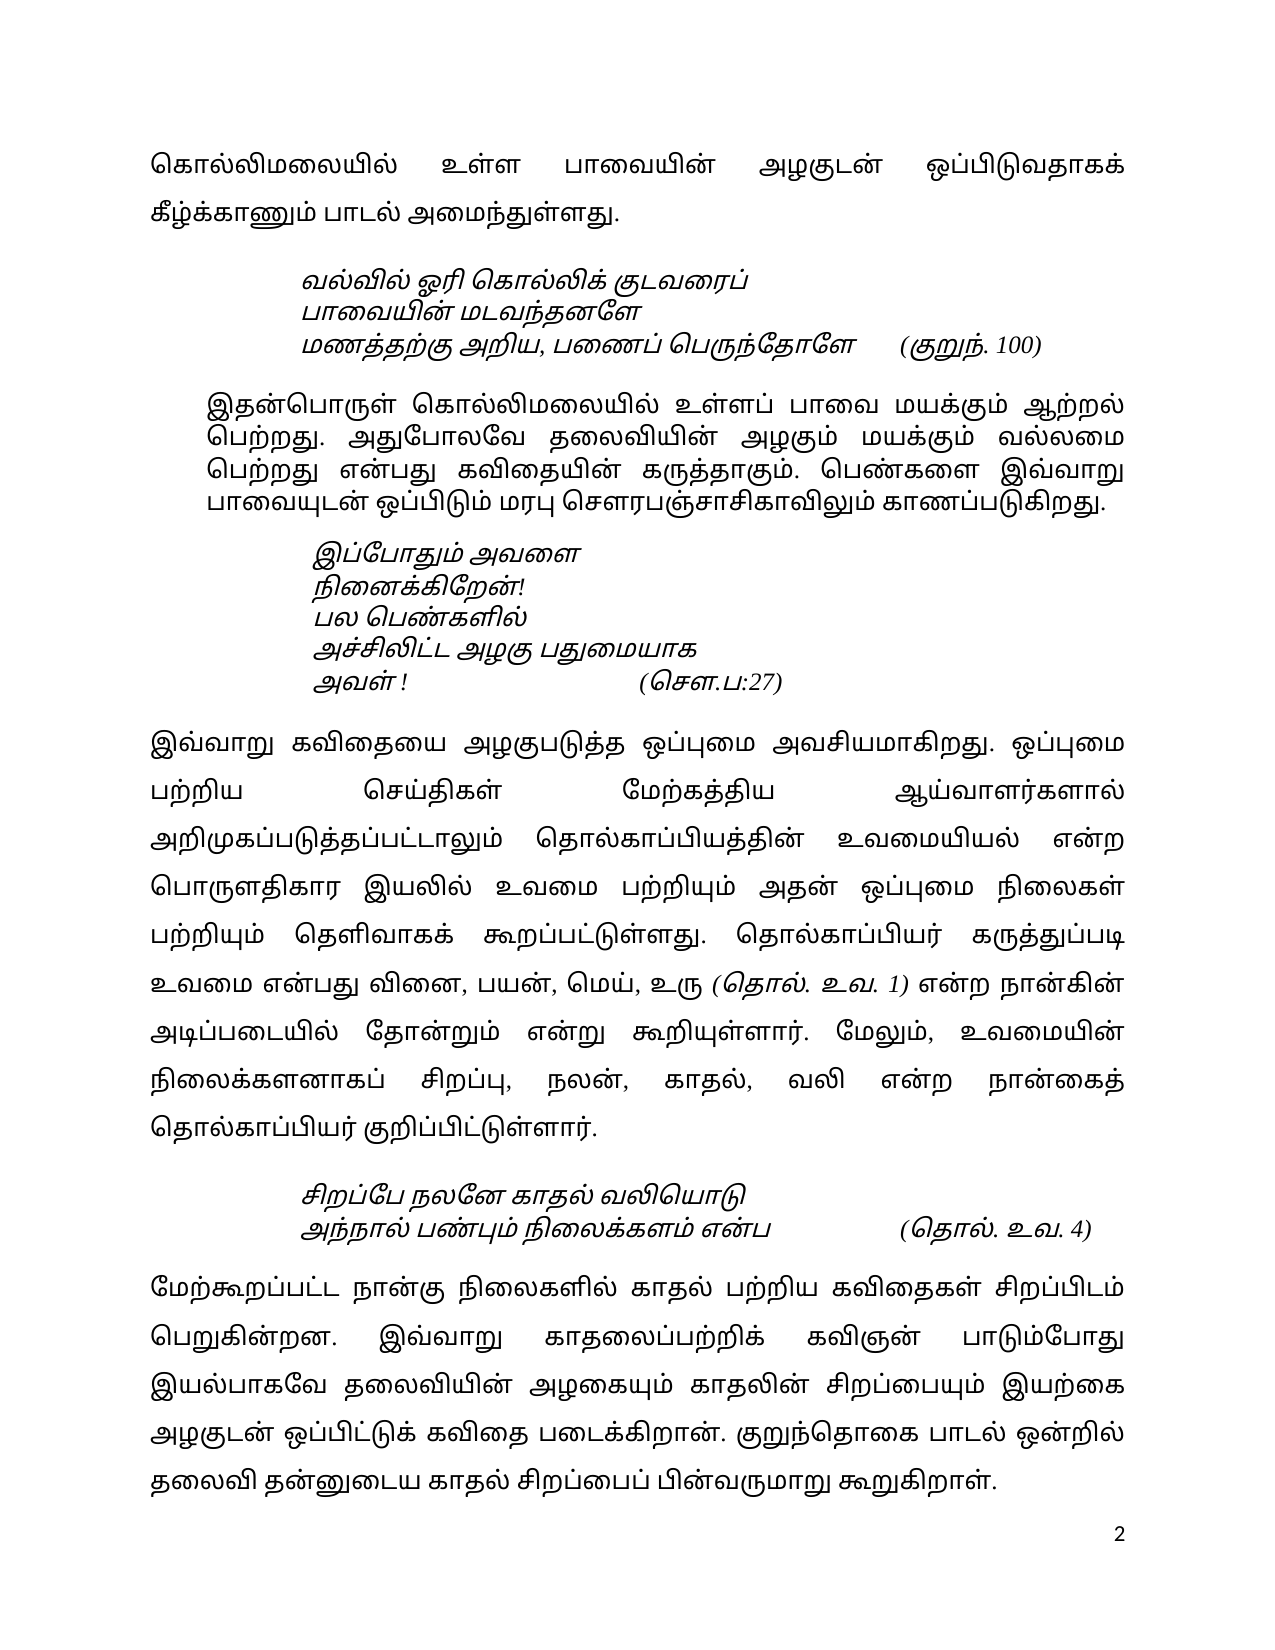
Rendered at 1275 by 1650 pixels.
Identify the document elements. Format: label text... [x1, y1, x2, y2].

text மேற்கூறப்பட்ட நான்கு நிலைகளில் காதல் பற்றிய கவிதைகள் சிறப்பிடம் பெறுகின்றன. இவ்வாறு காதலைப்பற்றிக் கவிஞன் பாடும்போது இயல்பாகவே தலைவியின் அழகையும் காதலின் சிறப்பையும் இயற்கை அழகுடன் ஒப்பிட்டுக் கவிதை படைக்கிறான். குறுந்தொகை பாடல் ஒன்றில் தலைவி தன்னுடைய காதல் சிறப்பைப் பின்வருமாறு கூறுகிறாள். [150, 1275, 1125, 1499]
text அந்நால் பண்பும் நிலைக்களம் என்ப (தொல். உவ. 4) [150, 1214, 1125, 1246]
text பாவையின் மடவந்தனளே [150, 299, 1125, 330]
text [150, 150, 1125, 231]
text இதன்பொருள் கொல்லிமலையில் உள்ளப் பாவை மயக்கும் ஆற்றல் பெற்றது. அதுபோலவே தலைவியின் அழகும் மயக்கும் வல்லமை பெற்றது என்பது கவிதையின் கருத்தாகும். பெண்களை இவ்வாறு பாவையுடன் ஒப்பிடும் மரபு சௌரபஞ்சாசிகாவிலும் காணப்படுகிறது. [206, 391, 1125, 520]
text மணத்தற்கு அறிய, பணைப் பெருந்தோளே (குறுந். 100) [150, 330, 1125, 362]
text நினைக்கிறேன்! [300, 572, 1125, 604]
text சிறப்பே நலனே காதல் வலியொடு [150, 1183, 1125, 1214]
text வல்வில் ஓரி கொல்லிக் குடவரைப் [150, 268, 1125, 299]
text அச்சிலிட்ட அழகு பதுமையாக [300, 636, 1125, 667]
text இப்போதும் அவளை [300, 541, 1125, 572]
text இவ்வாறு கவிதையை அழகுபடுத்த ஒப்புமை அவசியமாகிறது. ஒப்புமை பற்றிய செய்திகள் மேற்கத்திய ஆய்வாளர்களால் அறிமுகப்படுத்தப்பட்டாலும் தொல்காப்பியத்தின் உவமையியல் என்ற பொருளதிகார இயலில் உவமை பற்றியும் அதன் ஒப்புமை நிலைகள் பற்றியும் தெளிவாகக் கூறப்பட்டுள்ளது. தொல்காப்பியர் கருத்துப்படி உவமை என்பது வினை, பயன், மெய், உரு (தொல். உவ. 1) என்ற நான்கின் அடிப்படையில் தோன்றும் என்று கூறியுள்ளார். மேலும், உவமையின் நிலைக்களனாகப் சிறப்பு, நலன், காதல், வலி என்ற நான்கைத் தொல்காப்பியர் குறிப்பிட்டுள்ளார். [150, 728, 1125, 1146]
text அவள் ! (சௌ.ப:27) [300, 667, 1125, 699]
text பல பெண்களில் [300, 604, 1125, 636]
